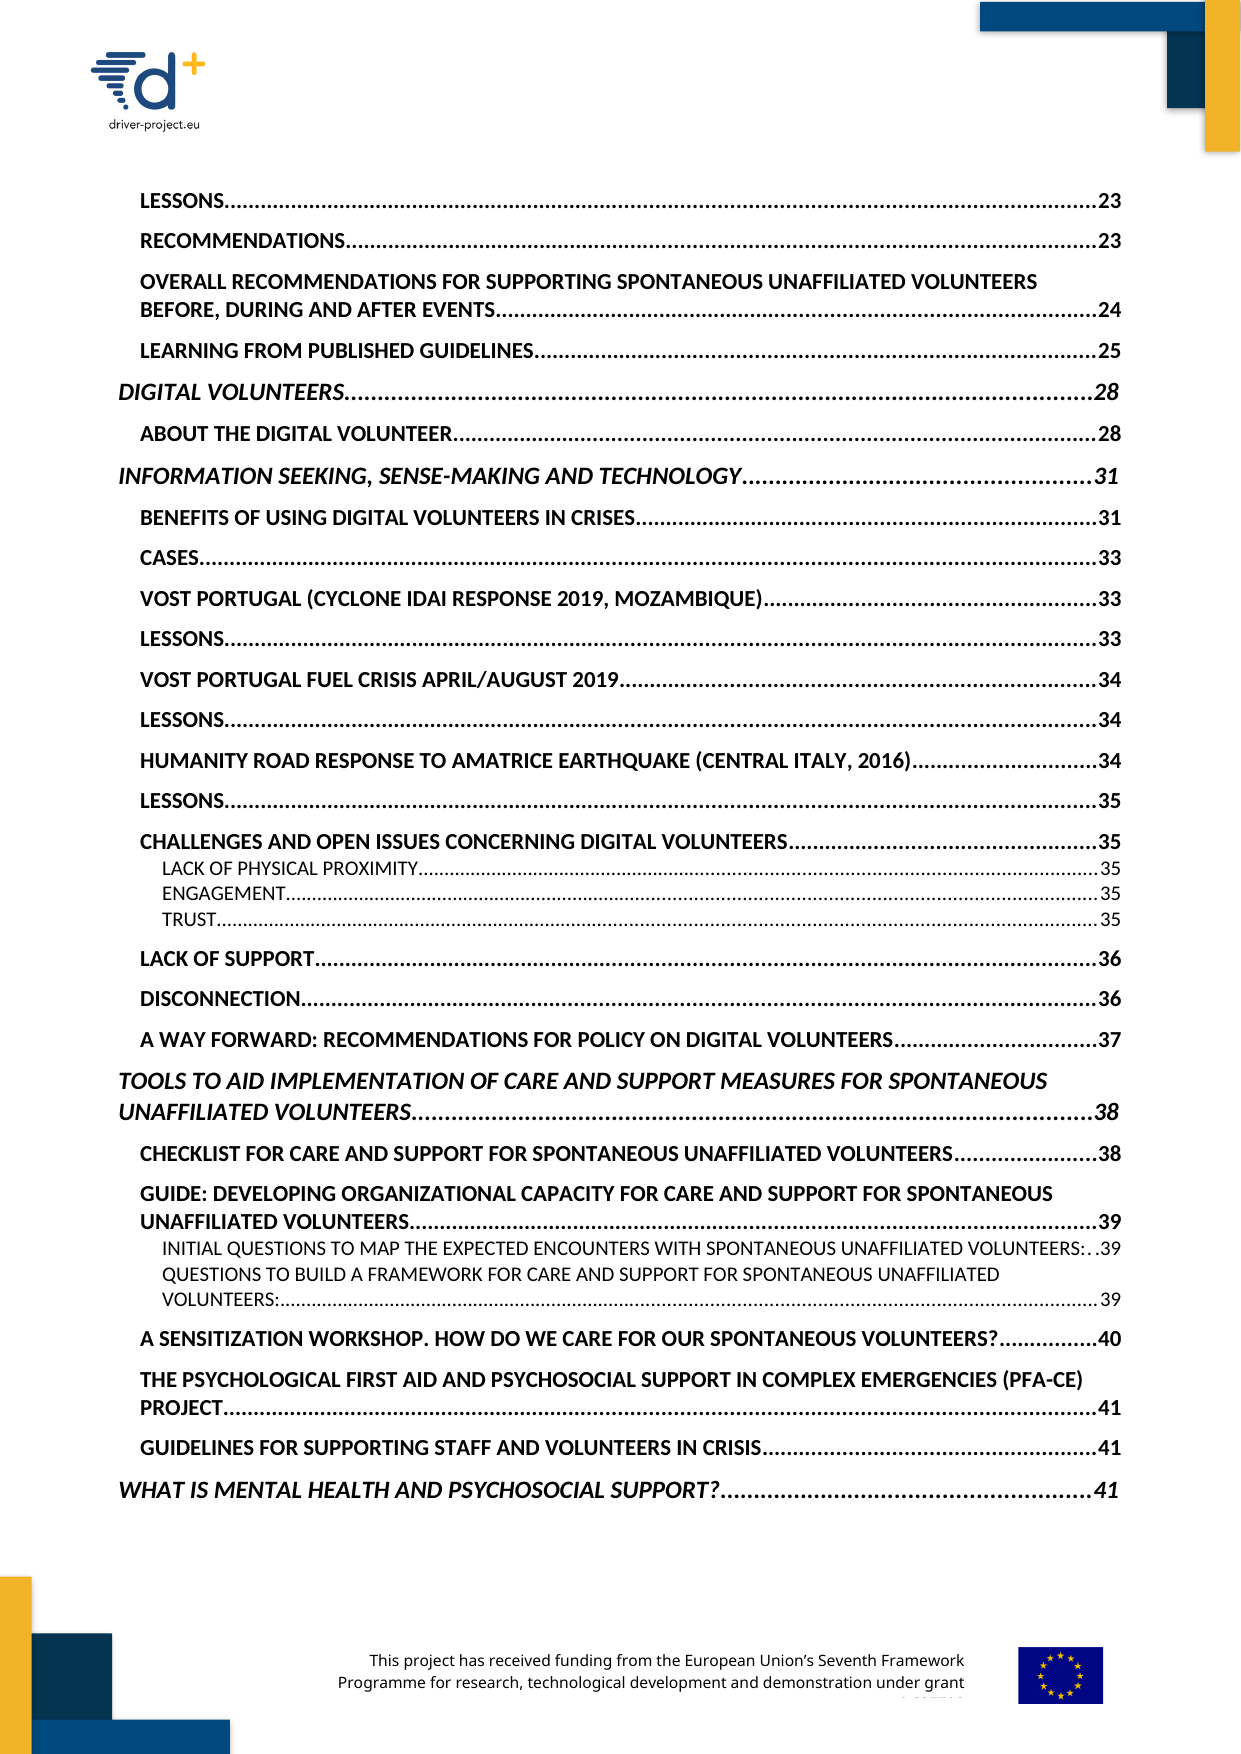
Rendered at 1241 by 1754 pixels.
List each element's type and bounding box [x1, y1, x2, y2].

picture [1017, 1647, 1103, 1704]
picture [73, 28, 228, 152]
